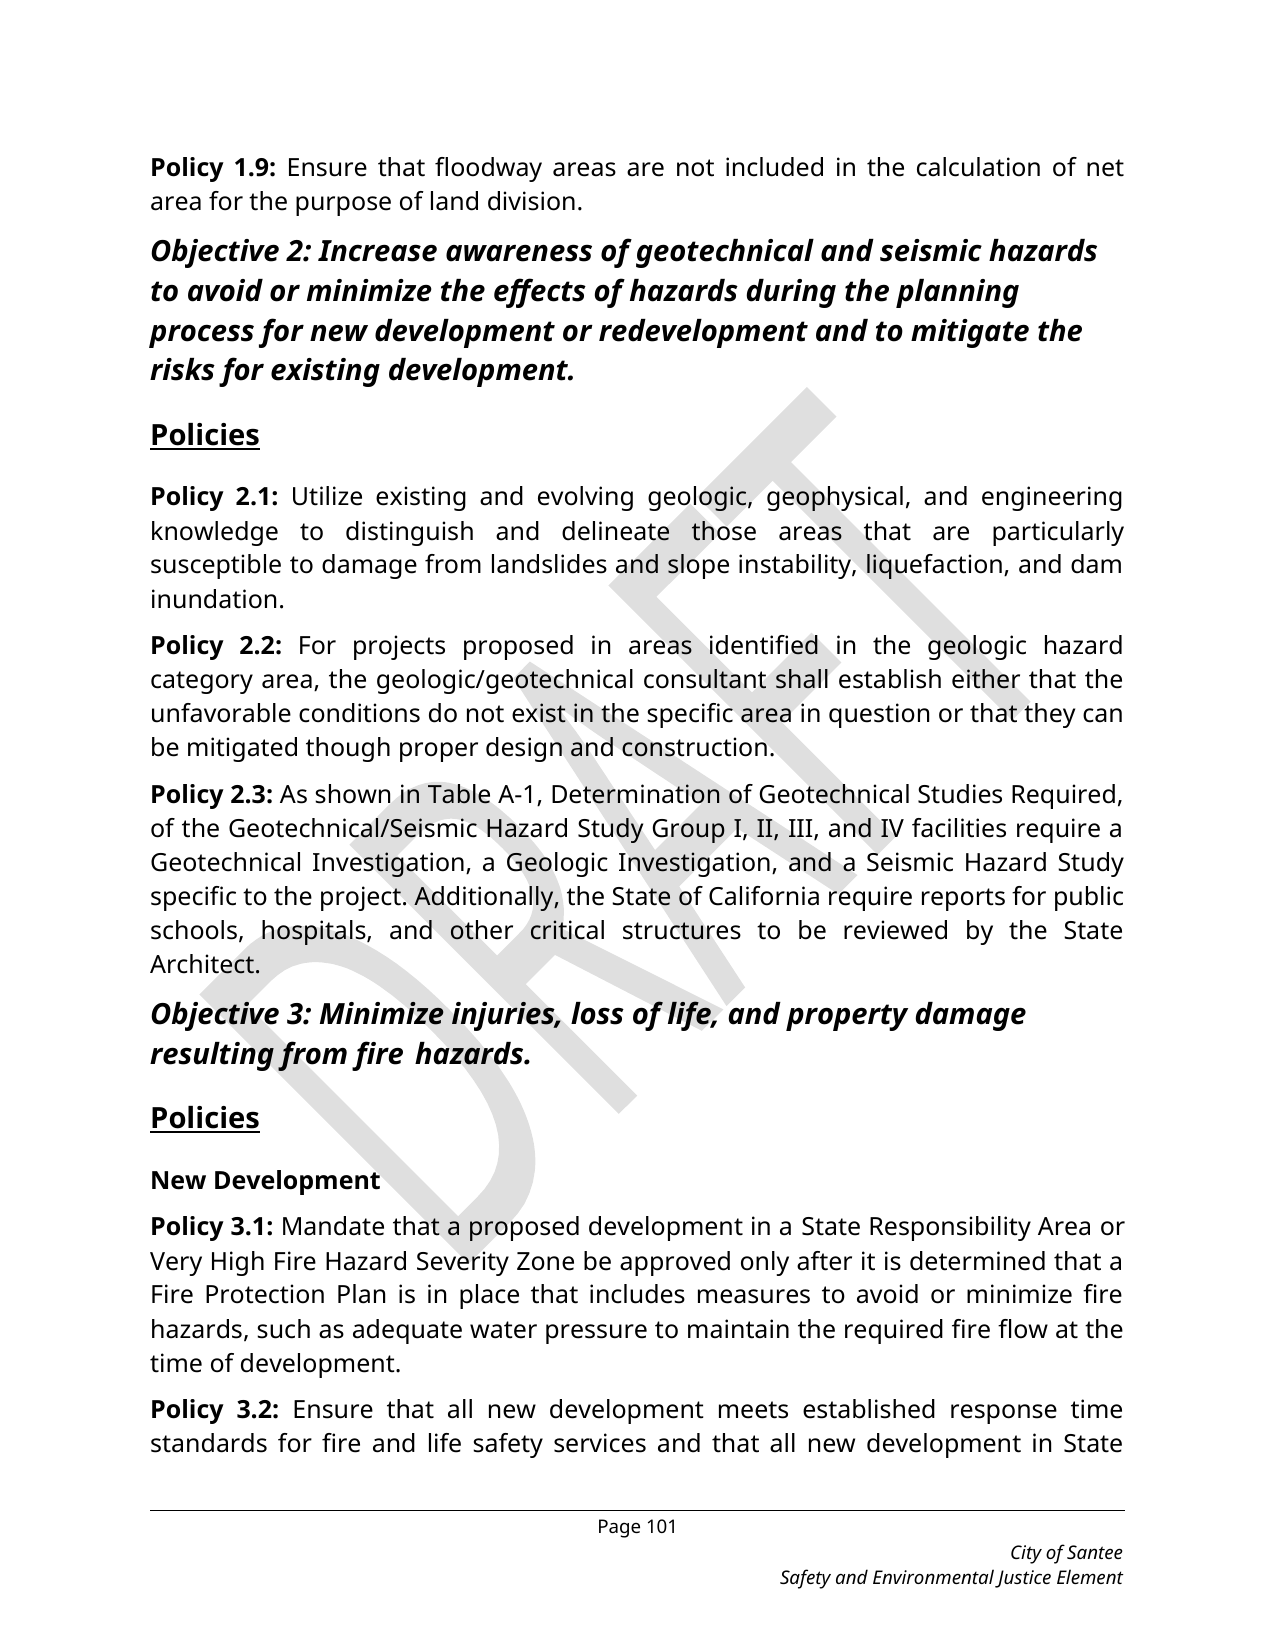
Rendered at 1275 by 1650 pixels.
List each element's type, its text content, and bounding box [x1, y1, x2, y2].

text Policy 2.2: For projects proposed in areas identified in the geologic hazard category area, the geologic/geotechnical consultant shall establish either that the unfavorable conditions do not exist in the specific area in question or that they can be mitigated though proper design and construction. [150, 628, 1125, 764]
subtitle Policies [150, 414, 1125, 454]
subtitle Objective 3: Minimize injuries, loss of life, and property damage resulting from fire hazards. [150, 993, 1125, 1073]
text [150, 1392, 1125, 1460]
text Policy 1.9: Ensure that floodway areas are not included in the calculation of net area for the purpose of land division. [150, 150, 1125, 218]
text New Development [150, 1162, 1125, 1197]
text Policy 2.3: As shown in Table A-1, Determination of Geotechnical Studies Required, of the Geotechnical/Seismic Hazard Study Group I, II, III, and IV facilities require a Geotechnical Investigation, a Geologic Investigation, and a Seismic Hazard Study specific to the project. Additionally, the State of California require reports for public schools, hospitals, and other critical structures to be reviewed by the State Architect. [150, 777, 1125, 981]
text Policy 3.1: Mandate that a proposed development in a State Responsibility Area or Very High Fire Hazard Severity Zone be approved only after it is determined that a Fire Protection Plan is in place that includes measures to avoid or minimize fire hazards, such as adequate water pressure to maintain the required fire flow at the time of development. [150, 1209, 1125, 1379]
subtitle Objective 2: Increase awareness of geotechnical and seismic hazards to avoid or minimize the effects of hazards during the planning process for new development or redevelopment and to mitigate the risks for existing development. [150, 231, 1125, 389]
text Policy 2.1: Utilize existing and evolving geologic, geophysical, and engineering knowledge to distinguish and delineate those areas that are particularly susceptible to damage from landslides and slope instability, liquefaction, and dam inundation. [150, 479, 1125, 615]
subtitle Policies [150, 1098, 1125, 1137]
